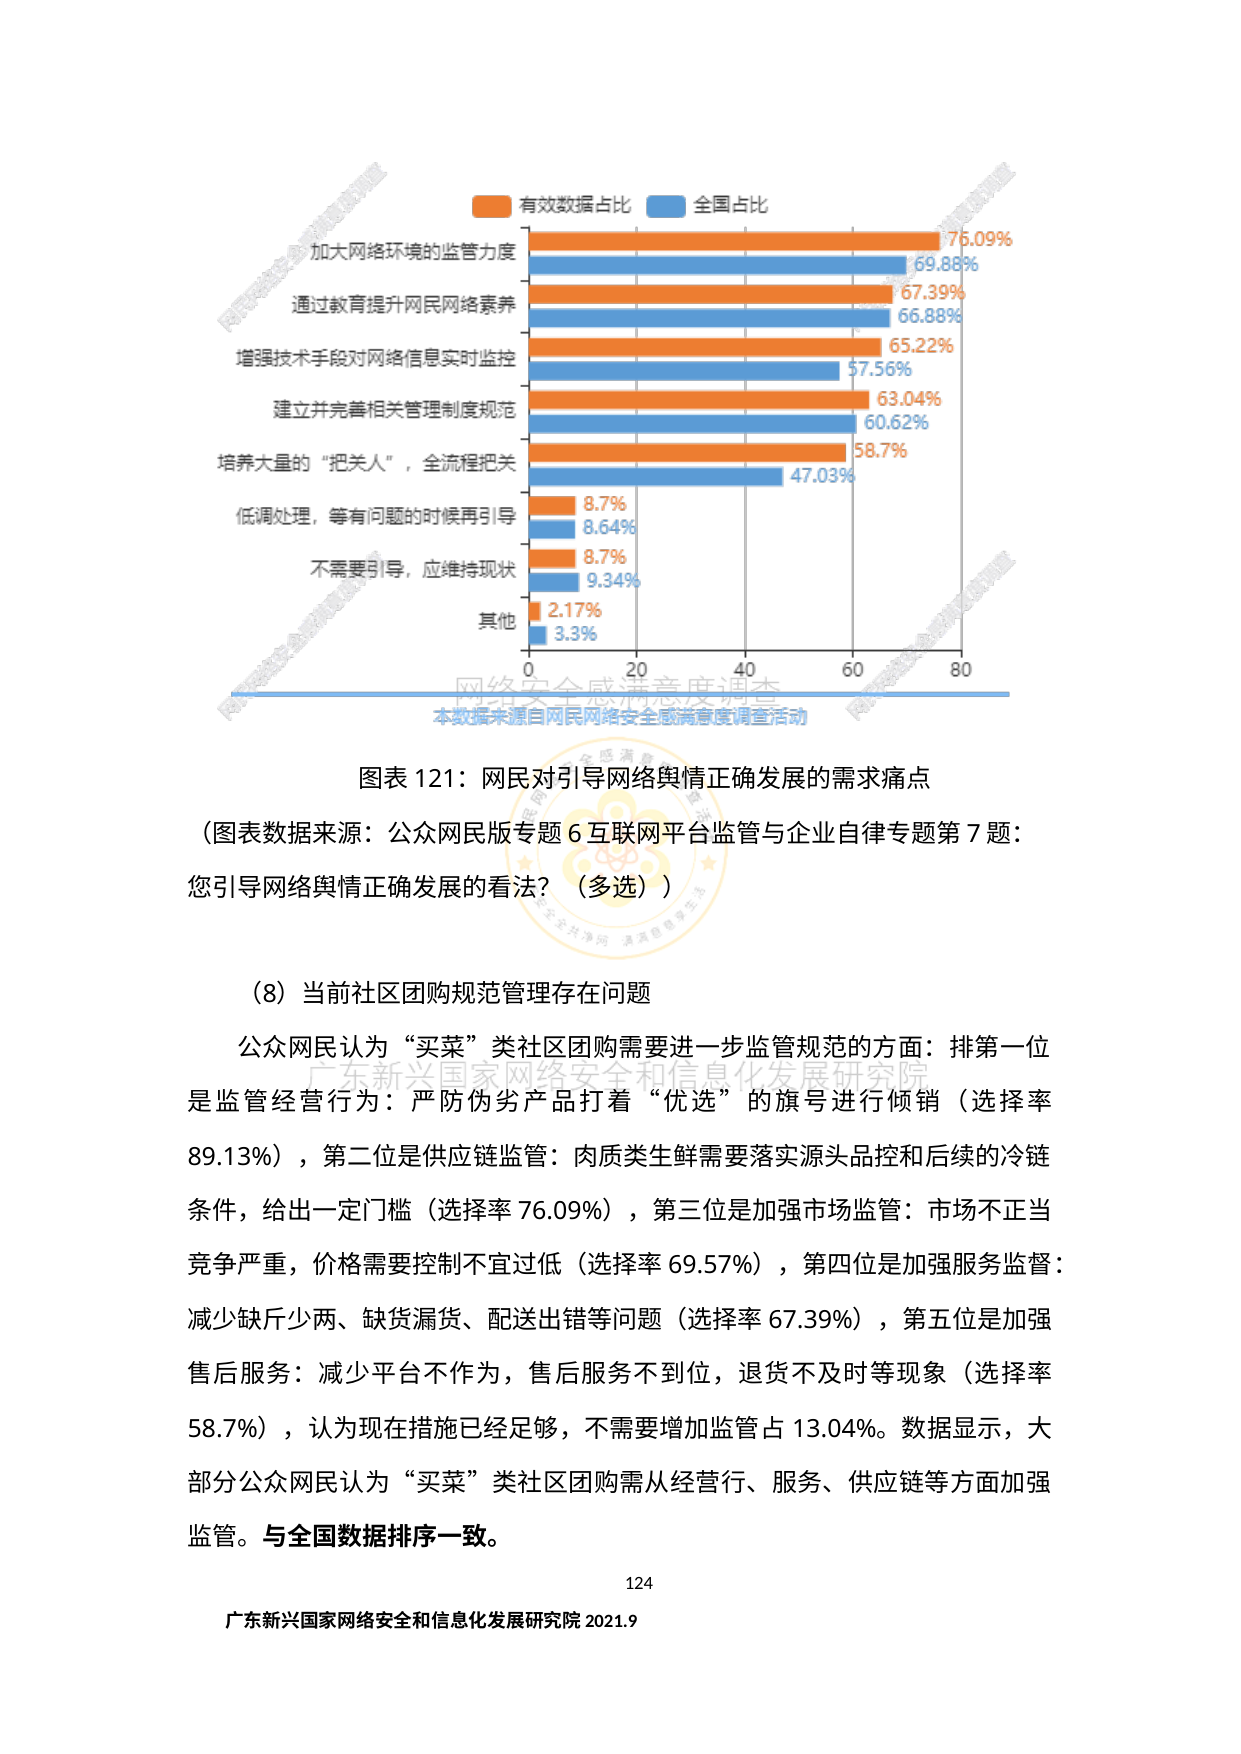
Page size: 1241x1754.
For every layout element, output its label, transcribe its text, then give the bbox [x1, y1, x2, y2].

picture [202, 150, 1039, 744]
text （8）当前社区团购规范管理存在问题 [187, 973, 1053, 1009]
text 图表121：网民对引导网络舆情正确发展的需求痛点 [187, 759, 1053, 795]
text 公众网民认为“买菜”类社区团购需要进一步监管规范的方面：排第一位是监管经营行为：严防伪劣产品打着“优选”的旗号进行倾销（选择率89.13%），第二位是供应链监管：肉质类生鲜需要落实源头品控和后续的冷链条件，给出一定门槛（选择率76.09%），第三位是加强市场监管：市场不正当竞争严重，价格需要控制不宜过低（选择率69.57%），第四位是加强服务监督：减少缺斤少两、缺货漏货、配送出错等问题（选择率67.39%），第五位是加强售后服务：减少平台不作为，售后服务不到位，退货不及时等现象（选择率58.7%），认为现在措施已经足够，不需要增加监管占13.04%。数据显示，大部分公众网民认为“买菜”类社区团购需从经营行、服务、供应链等方面加强监管。与全国数据排序一致。 [187, 1027, 1053, 1553]
text （图表数据来源：公众网民版专题6互联网平台监管与企业自律专题第7题：您引导网络舆情正确发展的看法？（多选）） [187, 813, 1053, 904]
